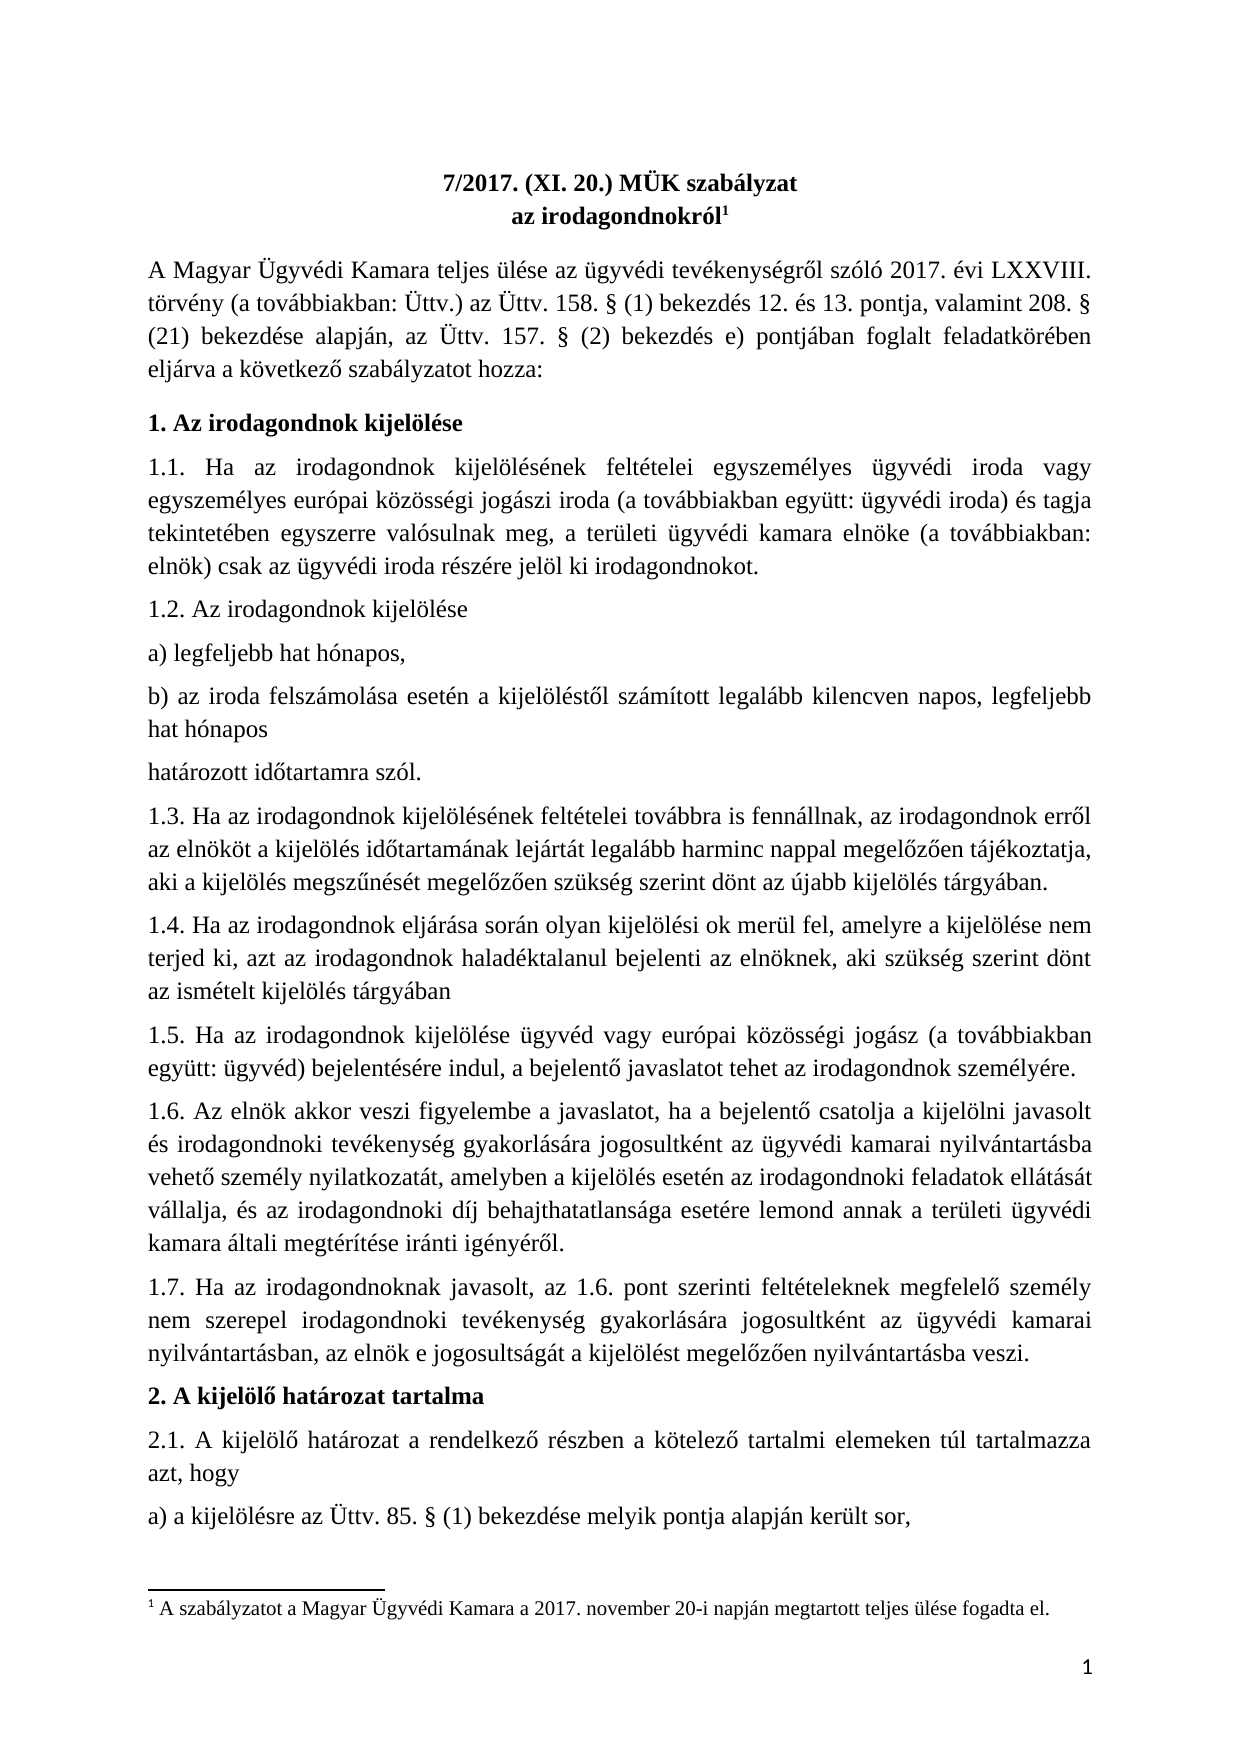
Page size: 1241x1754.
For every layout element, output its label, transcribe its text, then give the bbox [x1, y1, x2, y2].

text 1.6. Az elnök akkor veszi figyelembe a javaslatot, ha a bejelentő csatolja a kijelölni javasolt és irodagondnoki tevékenység gyakorlására jogosultként az ügyvédi kamarai nyilvántartásba vehető személy nyilatkozatát, amelyben a kijelölés esetén az irodagondnoki feladatok ellátását vállalja, és az irodagondnoki díj behajthatatlansága esetére lemond annak a területi ügyvédi kamara általi megtérítése iránti igényéről. [148, 1096, 1093, 1257]
text 2. A kijelölő határozat tartalma [148, 1381, 1093, 1410]
subtitle 1. Az irodagondnok kijelölése [148, 408, 1093, 437]
text b) az iroda felszámolása esetén a kijelöléstől számított legalább kilencven napos, legfeljebb hat hónapos [148, 681, 1093, 743]
text határozott időtartamra szól. [148, 757, 1093, 786]
text 1.2. Az irodagondnok kijelölése [148, 594, 1093, 623]
text 2.1. A kijelölő határozat a rendelkező részben a kötelező tartalmi elemeken túl tartalmazza azt, hogy [148, 1425, 1093, 1487]
text a) a kijelölésre az Üttv. 85. § (1) bekezdése melyik pontja alapján került sor, [148, 1501, 1093, 1530]
text 1.5. Ha az irodagondnok kijelölése ügyvéd vagy európai közösségi jogász (a továbbiakban együtt: ügyvéd) bejelentésére indul, a bejelentő javaslatot tehet az irodagondnok személyére. [148, 1020, 1093, 1082]
text a) legfeljebb hat hónapos, [148, 638, 1093, 666]
text 1.1. Ha az irodagondnok kijelölésének feltételei egyszemélyes ügyvédi iroda vagy egyszemélyes európai közösségi jogászi iroda (a továbbiakban együtt: ügyvédi iroda) és tagja tekintetében egyszerre valósulnak meg, a területi ügyvédi kamara elnöke (a továbbiakban: elnök) csak az ügyvédi iroda részére jelöl ki irodagondnokot. [148, 452, 1093, 579]
text 1.4. Ha az irodagondnok eljárása során olyan kijelölési ok merül fel, amelyre a kijelölése nem terjed ki, azt az irodagondnok haladéktalanul bejelenti az elnöknek, aki szükség szerint dönt az ismételt kijelölés tárgyában [148, 910, 1093, 1005]
text A Magyar Ügyvédi Kamara teljes ülése az ügyvédi tevékenységről szóló 2017. évi LXXVIII. törvény (a továbbiakban: Üttv.) az Üttv. 158. § (1) bekezdés 12. és 13. pontja, valamint 208. § (21) bekezdése alapján, az Üttv. 157. § (2) bekezdés e) pontjában foglalt feladatkörében eljárva a következő szabályzatot hozza: [148, 255, 1093, 383]
text 1.3. Ha az irodagondnok kijelölésének feltételei továbbra is fennállnak, az irodagondnok erről az elnököt a kijelölés időtartamának lejártát legalább harminc nappal megelőzően tájékoztatja, aki a kijelölés megszűnését megelőzően szükség szerint dönt az újabb kijelölés tárgyában. [148, 801, 1093, 896]
title 7/2017. (XI. 20.) MÜK szabályzat az irodagondnokról [148, 168, 1093, 230]
text 1.7. Ha az irodagondnoknak javasolt, az 1.6. pont szerinti feltételeknek megfelelő személy nem szerepel irodagondnoki tevékenység gyakorlására jogosultként az ügyvédi kamarai nyilvántartásban, az elnök e jogosultságát a kijelölést megelőzően nyilvántartásba veszi. [148, 1272, 1093, 1367]
